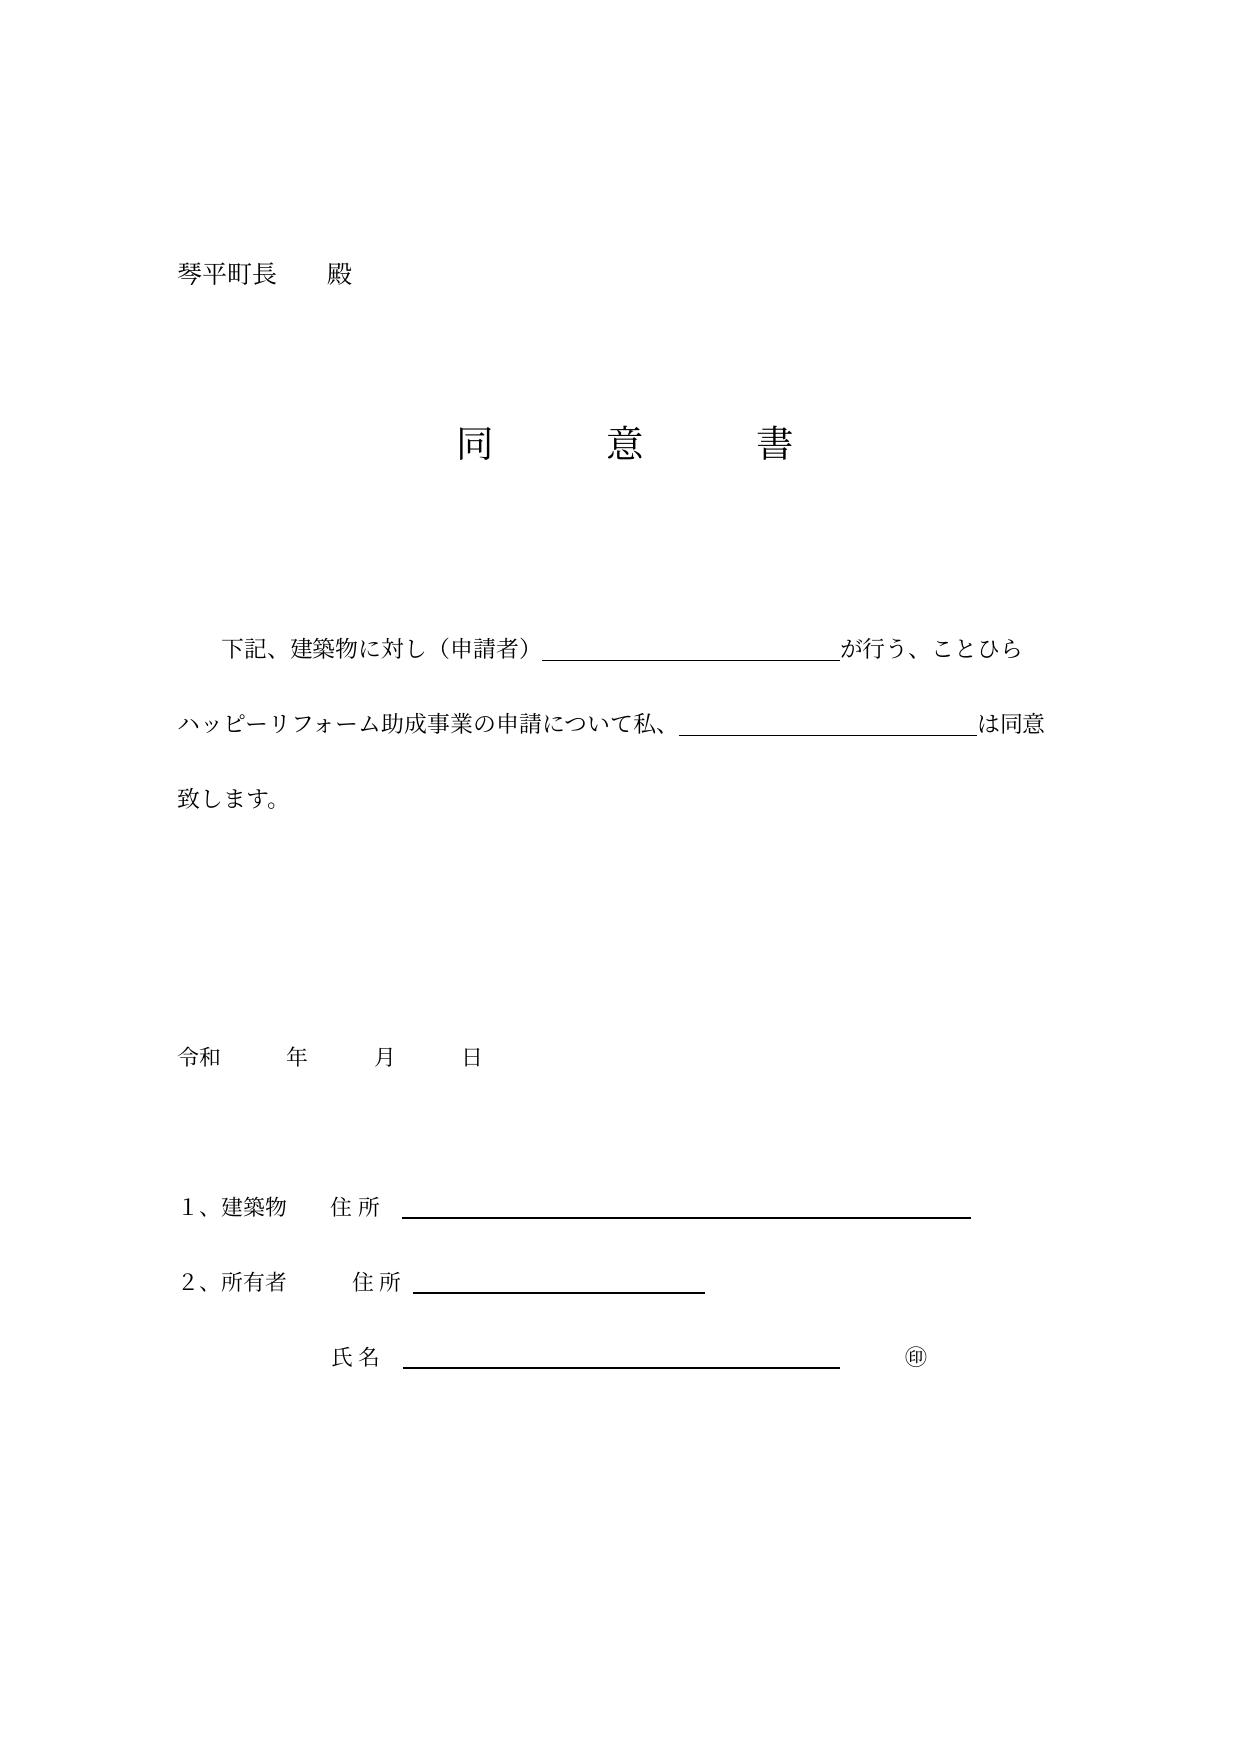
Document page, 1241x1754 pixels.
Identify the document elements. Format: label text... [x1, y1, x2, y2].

text 琴平町長 殿 [177, 254, 1063, 292]
subtitle 下記、建築物に対し（申請者） が行う、ことひらハッピーリフォーム助成事業の申請について私、 は同意致します。 [177, 629, 1063, 817]
text 令和 年 月 日 [177, 1037, 1063, 1075]
text 氏 名 ㊞ [177, 1337, 1063, 1375]
text 同 意 書 [177, 404, 1063, 479]
text ２、所有者 住 所 [177, 1262, 1063, 1300]
text １、建築物 住 所 [177, 1187, 1063, 1225]
